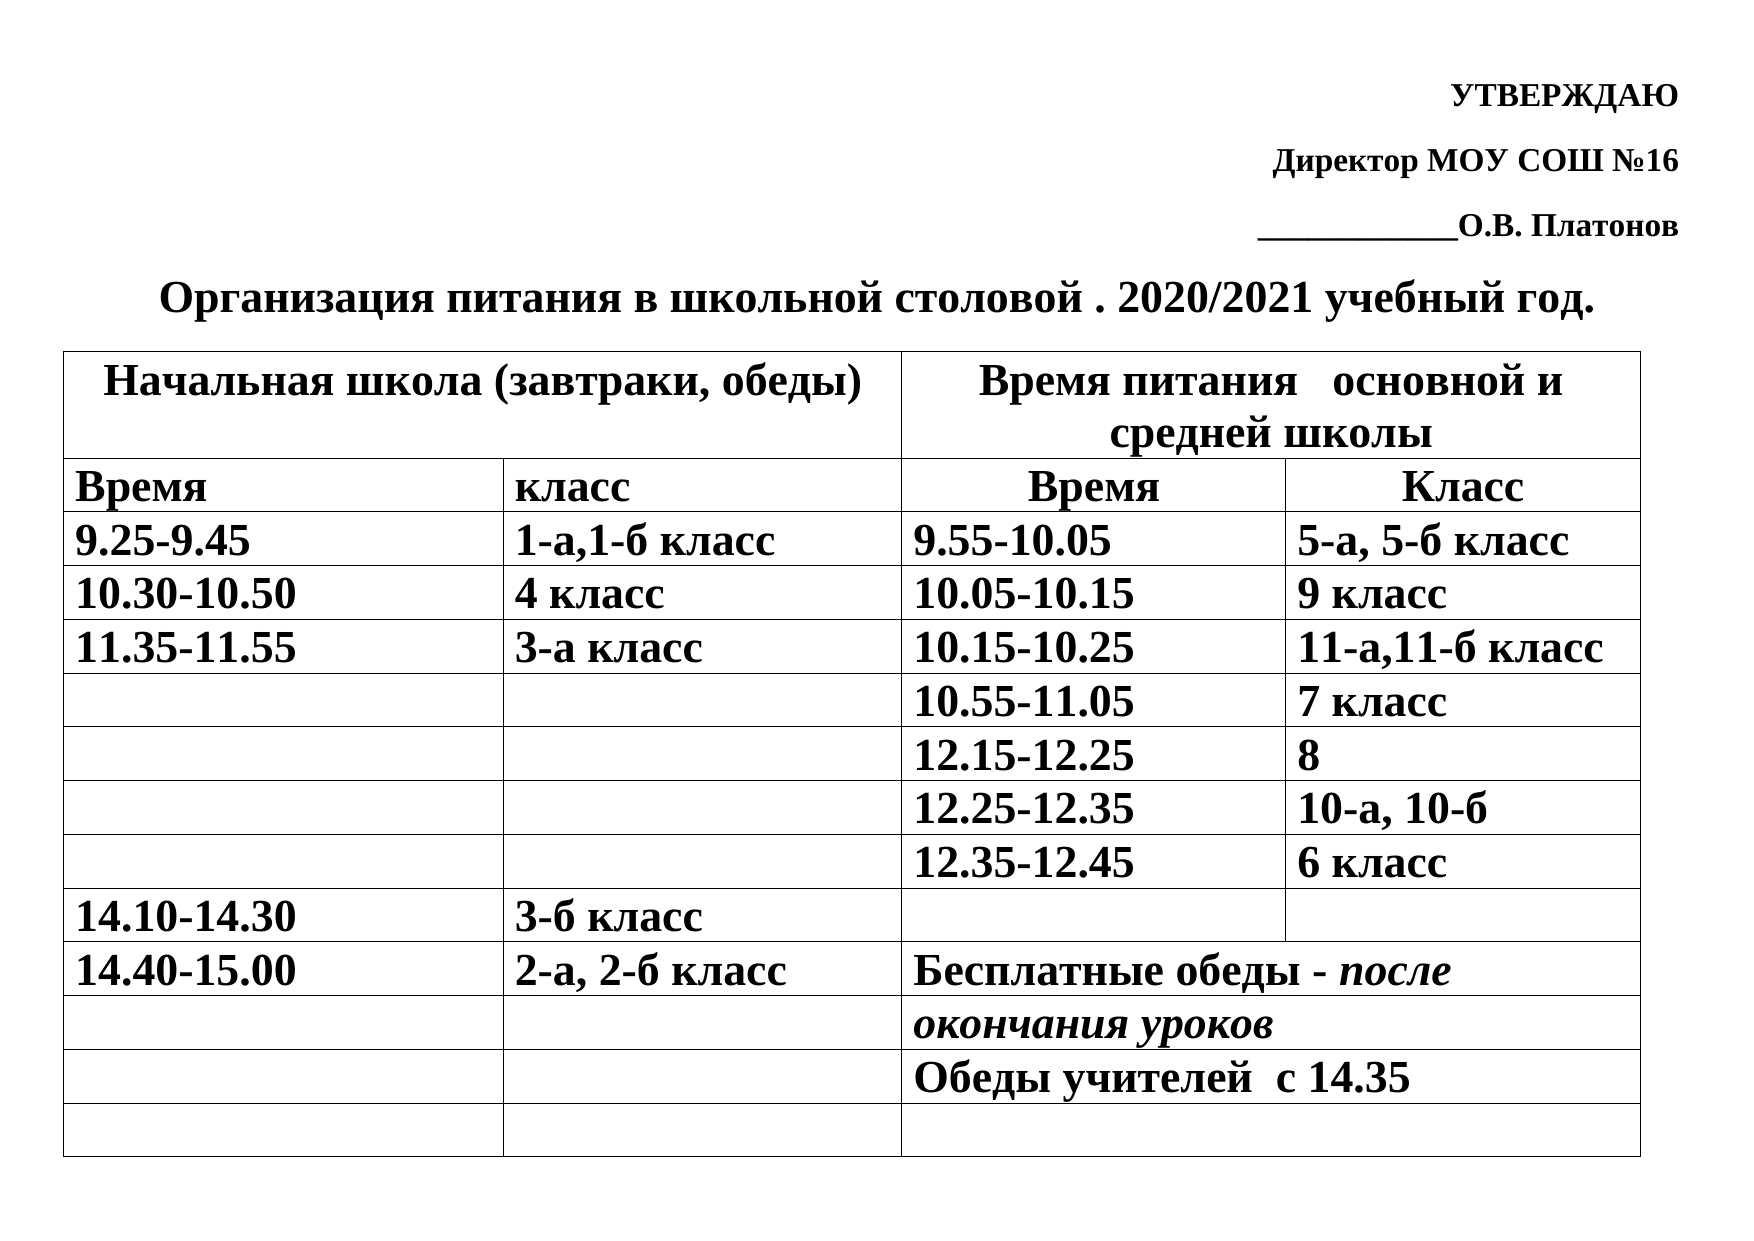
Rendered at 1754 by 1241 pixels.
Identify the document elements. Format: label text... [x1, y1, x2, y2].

table_cell 14.10-14.30 [64, 889, 503, 941]
table_cell [504, 674, 901, 726]
table_cell 8 [1286, 727, 1640, 780]
table_cell окончания уроков [902, 996, 1640, 1049]
table_cell 3-б класс [504, 889, 901, 941]
table_cell 10.30-10.50 [64, 566, 503, 619]
table_cell [902, 1104, 1640, 1156]
table_cell 10.05-10.15 [902, 566, 1285, 619]
table_cell 5-а, 5-б класс [1286, 512, 1640, 565]
table_cell [64, 1104, 503, 1156]
table_cell [64, 835, 503, 887]
table_cell [504, 835, 901, 887]
table_cell 12.35-12.45 [902, 835, 1285, 887]
table_cell [64, 727, 503, 780]
table_cell класс [504, 459, 901, 511]
table_cell [504, 727, 901, 780]
table_cell Класс [1286, 459, 1640, 511]
table_cell 9.25-9.45 [64, 512, 503, 565]
table_cell 12.25-12.35 [902, 781, 1285, 834]
table_cell [504, 1050, 901, 1102]
table_cell 11.35-11.55 [64, 620, 503, 672]
table_cell 9 класс [1286, 566, 1640, 619]
table_cell 6 класс [1286, 835, 1640, 887]
table_cell Бесплатные обеды - после [902, 942, 1640, 995]
table_cell Время [902, 459, 1285, 511]
table_cell [64, 674, 503, 726]
table_cell 2-а, 2-б класс [504, 942, 901, 995]
table_cell Обеды учителей с 14.35 [902, 1050, 1640, 1102]
table_header Начальная школа (завтраки, обеды) [64, 352, 901, 457]
table_cell 1-а,1-б класс [504, 512, 901, 565]
table_cell 7 класс [1286, 674, 1640, 726]
table_cell 10-а, 10-б [1286, 781, 1640, 834]
table_cell 12.15-12.25 [902, 727, 1285, 780]
table_cell 10.55-11.05 [902, 674, 1285, 726]
table_cell 3-а класс [504, 620, 901, 672]
text УТВЕРЖДАЮ [75, 75, 1679, 113]
table_cell [504, 781, 901, 834]
table_cell 9.55-10.05 [902, 512, 1285, 565]
table_cell 11-а,11-б класс [1286, 620, 1640, 672]
text Организация питания в школьной столовой . 2020/2021 учебный год. [75, 270, 1679, 322]
table_cell [64, 1050, 503, 1102]
table_cell [64, 781, 503, 834]
text Директор МОУ СОШ №16 [75, 140, 1679, 178]
table_cell 10.15-10.25 [902, 620, 1285, 672]
table_cell [1286, 889, 1640, 941]
table_cell 4 класс [504, 566, 901, 619]
table_cell Время [64, 459, 503, 511]
table_header Время питания основной и средней школы [902, 352, 1640, 457]
table_cell [902, 889, 1285, 941]
table_cell [504, 1104, 901, 1156]
text ____________О.В. Платонов [75, 205, 1679, 243]
table_cell [64, 996, 503, 1049]
table_cell 14.40-15.00 [64, 942, 503, 995]
table_cell [504, 996, 901, 1049]
